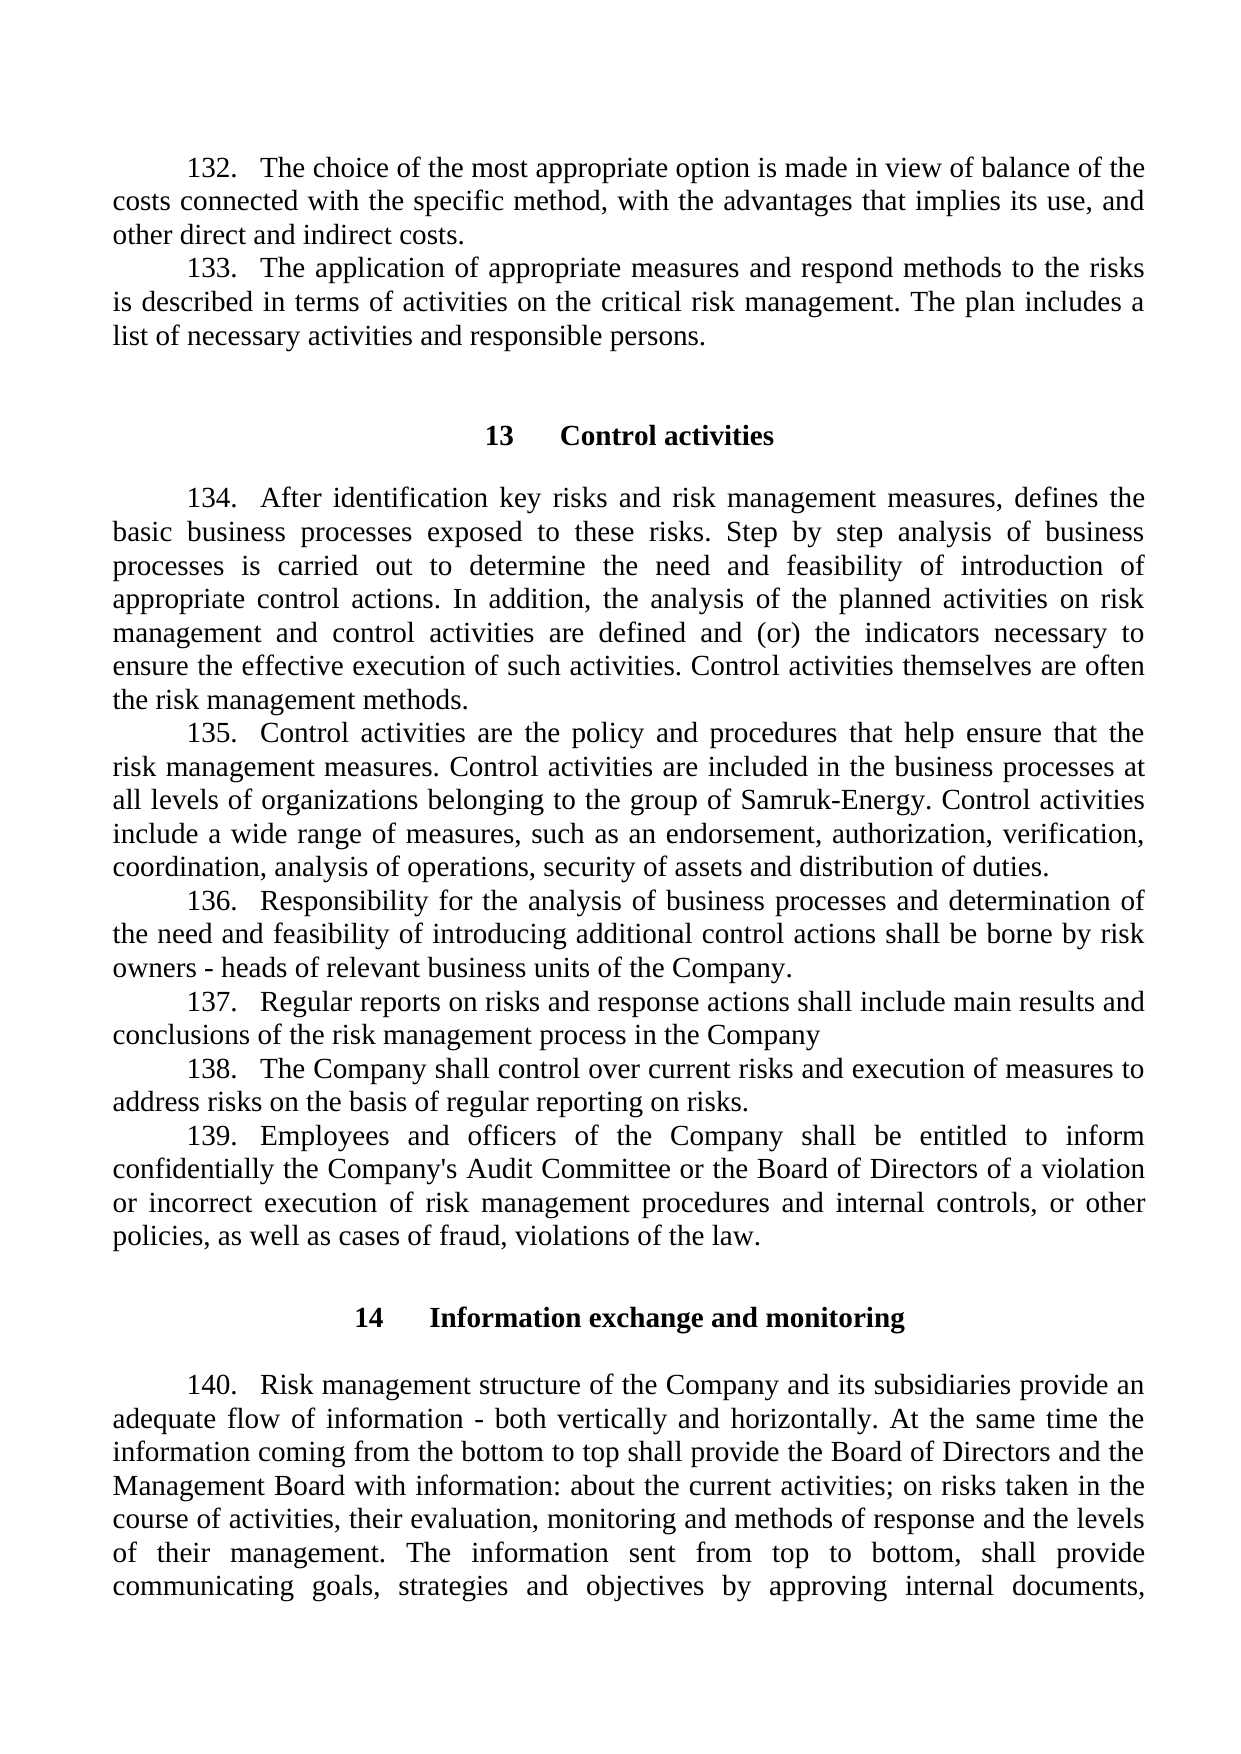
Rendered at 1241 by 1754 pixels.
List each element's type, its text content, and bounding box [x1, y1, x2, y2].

list The Company shall control over current risks and execution of measures to address risks on the basis of regular reporting on risks. [112, 1051, 1146, 1118]
subtitle Information exchange and monitoring [112, 1300, 1146, 1334]
list After identification key risks and risk management measures, defines the basic business processes exposed to these risks. Step by step analysis of business processes is carried out to determine the need and feasibility of introduction of appropriate control actions. In addition, the analysis of the planned activities on risk management and control activities are defined and (or) the indicators necessary to ensure the effective execution of such activities. Control activities themselves are often the risk management methods. [112, 481, 1146, 715]
subtitle Control activities [112, 418, 1146, 452]
list The application of appropriate measures and respond methods to the risks is described in terms of activities on the critical risk management. The plan includes a list of necessary activities and responsible persons. [112, 251, 1146, 351]
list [112, 1367, 1146, 1602]
list Employees and officers of the Company shall be entitled to inform confidentially the Company's Audit Committee or the Board of Directors of a violation or incorrect execution of risk management procedures and internal controls, or other policies, as well as cases of fraud, violations of the law. [112, 1118, 1146, 1252]
list Regular reports on risks and response actions shall include main results and conclusions of the risk management process in the Company [112, 984, 1146, 1051]
list Control activities are the policy and procedures that help ensure that the risk management measures. Control activities are included in the business processes at all levels of organizations belonging to the group of Samruk-Energy. Control activities include a wide range of measures, such as an endorsement, authorization, verification, coordination, analysis of operations, security of assets and distribution of duties. [112, 715, 1146, 883]
list The choice of the most appropriate option is made in view of balance of the costs connected with the specific method, with the advantages that implies its use, and other direct and indirect costs. [112, 150, 1146, 251]
list Responsibility for the analysis of business processes and determination of the need and feasibility of introducing additional control actions shall be borne by risk owners - heads of relevant business units of the Company. [112, 883, 1146, 984]
